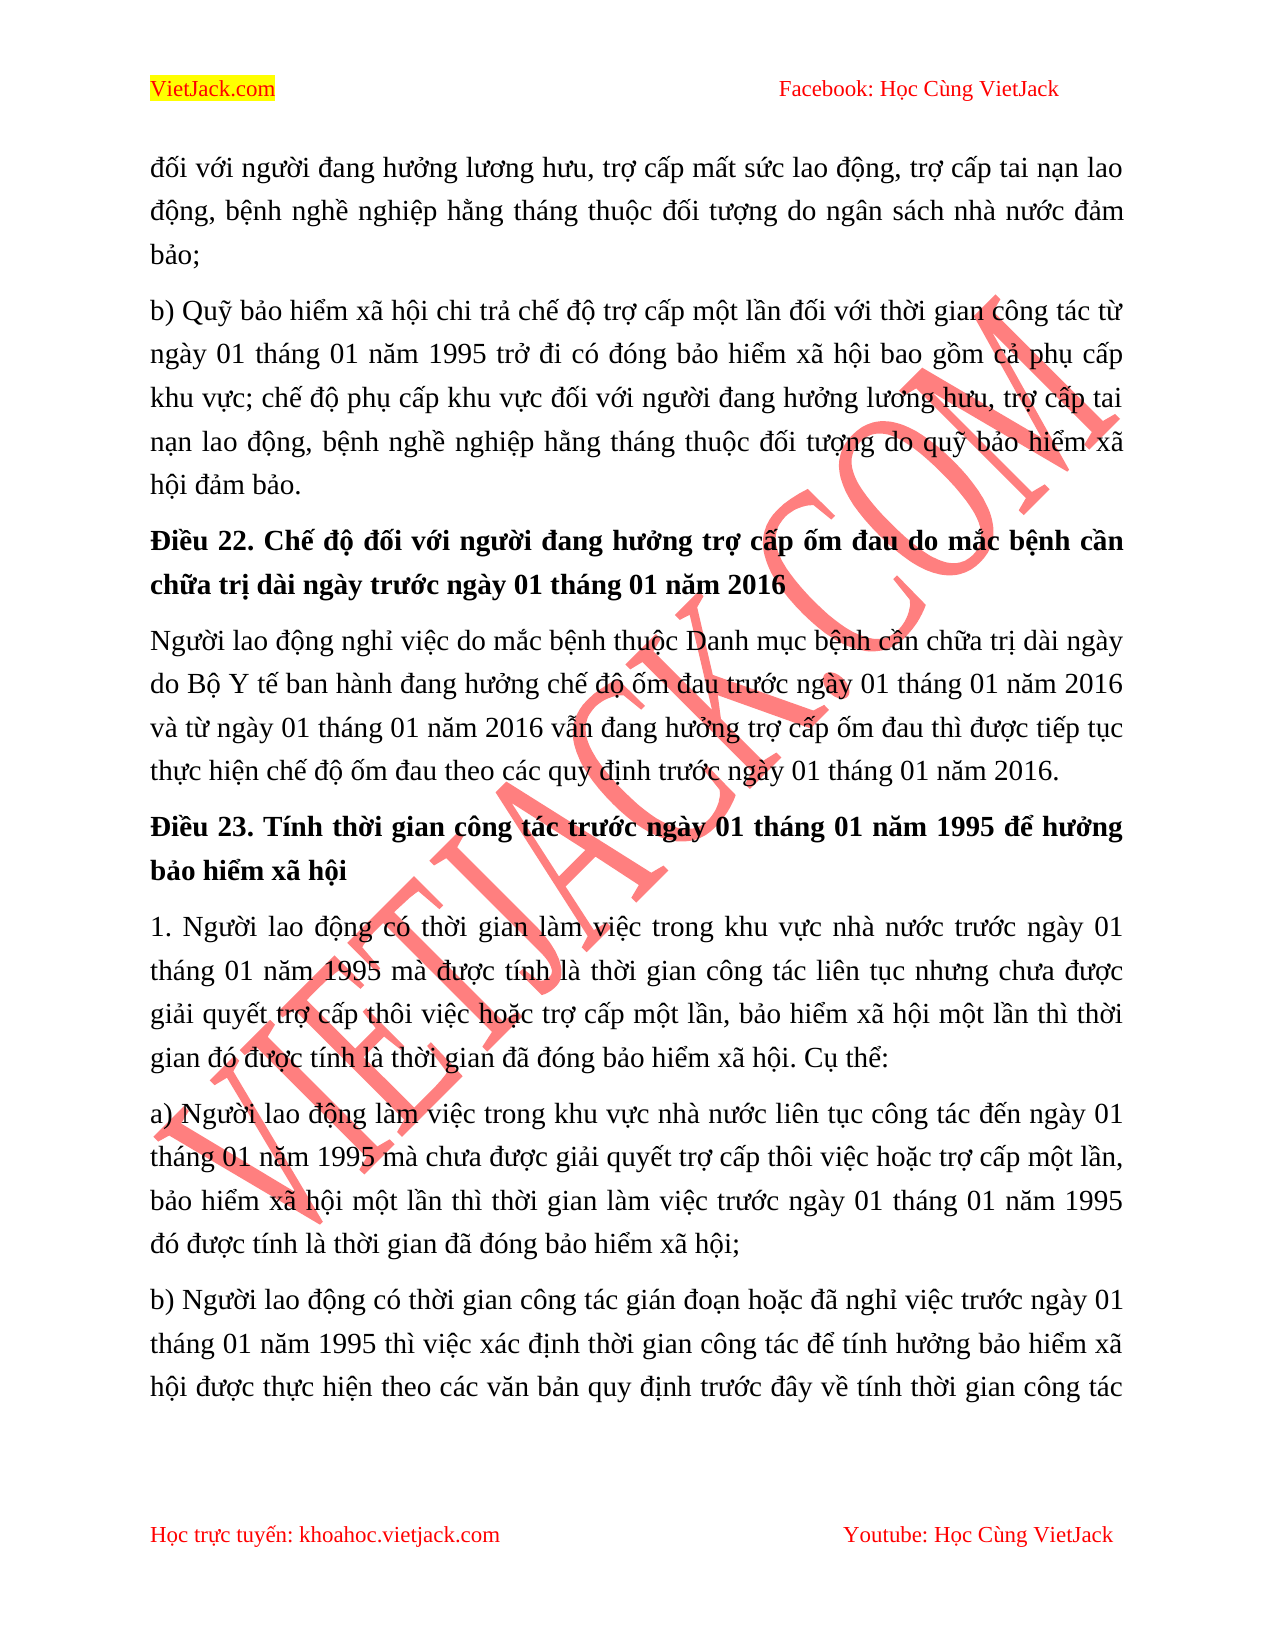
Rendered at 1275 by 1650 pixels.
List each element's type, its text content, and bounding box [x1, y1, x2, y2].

text Điều 22. Chế độ đối với người đang hưởng trợ cấp ốm đau do mắc bệnh cần chữa trị dài ngày trước ngày 01 tháng 01 năm 2016 [150, 523, 1125, 600]
text Điều 23. Tính thời gian công tác trước ngày 01 tháng 01 năm 1995 để hưởng bảo hiểm xã hội [150, 809, 1125, 887]
text b) Quỹ bảo hiểm xã hội chi trả chế độ trợ cấp một lần đối với thời gian công tác từ ngày 01 tháng 01 năm 1995 trở đi có đóng bảo hiểm xã hội bao gồm cả phụ cấp khu vực; chế độ phụ cấp khu vực đối với người đang hưởng lương hưu, trợ cấp tai nạn lao động, bệnh nghề nghiệp hằng tháng thuộc đối tượng do quỹ bảo hiểm xã hội đảm bảo. [150, 293, 1125, 501]
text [150, 150, 1125, 271]
text a) Người lao động làm việc trong khu vực nhà nước liên tục công tác đến ngày 01 tháng 01 năm 1995 mà chưa được giải quyết trợ cấp thôi việc hoặc trợ cấp một lần, bảo hiểm xã hội một lần thì thời gian làm việc trước ngày 01 tháng 01 năm 1995 đó được tính là thời gian đã đóng bảo hiểm xã hội; [150, 1096, 1125, 1260]
text 1. Người lao động có thời gian làm việc trong khu vực nhà nước trước ngày 01 tháng 01 năm 1995 mà được tính là thời gian công tác liên tục nhưng chưa được giải quyết trợ cấp thôi việc hoặc trợ cấp một lần, bảo hiểm xã hội một lần thì thời gian đó được tính là thời gian đã đóng bảo hiểm xã hội. Cụ thể: [150, 909, 1125, 1073]
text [150, 1282, 1125, 1403]
text Người lao động nghỉ việc do mắc bệnh thuộc Danh mục bệnh cần chữa trị dài ngày do Bộ Y tế ban hành đang hưởng chế độ ốm đau trước ngày 01 tháng 01 năm 2016 và từ ngày 01 tháng 01 năm 2016 vẫn đang hưởng trợ cấp ốm đau thì được tiếp tục thực hiện chế độ ốm đau theo các quy định trước ngày 01 tháng 01 năm 2016. [150, 623, 1125, 787]
